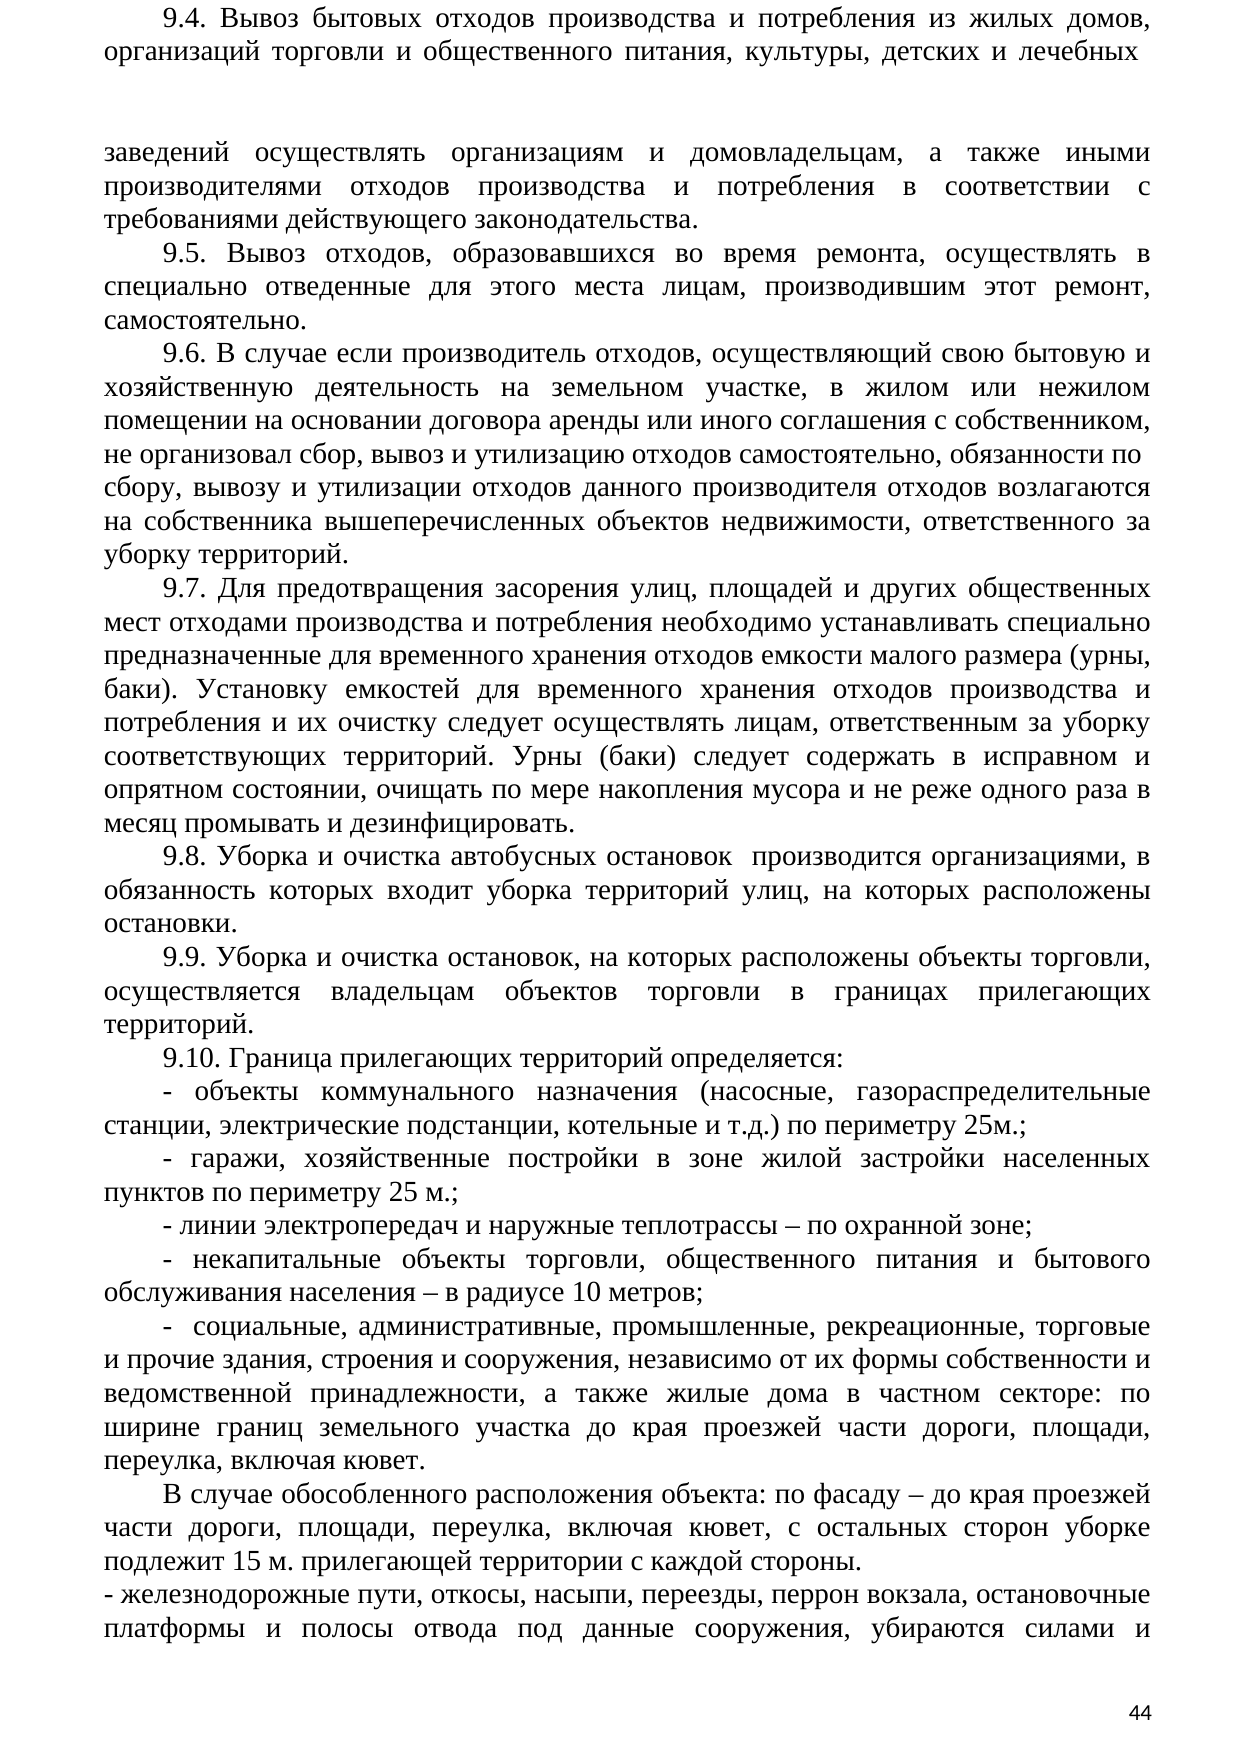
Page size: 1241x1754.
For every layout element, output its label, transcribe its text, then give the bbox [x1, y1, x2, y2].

text сбору, вывозу и утилизации отходов данного производителя отходов возлагаются на собственника вышеперечисленных объектов недвижимости, ответственного за уборку территорий. [103, 469, 1152, 570]
text 9.4. Вывоз бытовых отходов производства и потребления из жилых домов, организаций торговли и общественного питания, культуры, детских и лечебных заведений осуществлять организациям и домовладельцам, а также иными производителями отходов производства и потребления в соответствии с требованиями действующего законодательства. [103, 0, 1152, 235]
text 9.7. Для предотвращения засорения улиц, площадей и других общественных мест отходами производства и потребления необходимо устанавливать специально предназначенные для временного хранения отходов емкости малого размера (урны, баки). Установку емкостей для временного хранения отходов производства и потребления и их очистку следует осуществлять лицам, ответственным за уборку соответствующих территорий. Урны (баки) следует содержать в исправном и опрятном состоянии, очищать по мере накопления мусора и не реже одного раза в месяц промывать и дезинфицировать. [103, 570, 1152, 838]
text - некапитальные объекты торговли, общественного питания и бытового обслуживания населения – в радиусе 10 метров; [103, 1241, 1152, 1308]
text 9.6. В случае если производитель отходов, осуществляющий свою бытовую и хозяйственную деятельность на земельном участке, в жилом или нежилом помещении на основании договора аренды или иного соглашения с собственником, не организовал сбор, вывоз и утилизацию отходов самостоятельно, обязанности по [103, 335, 1152, 469]
text - линии электропередач и наружные теплотрассы – по охранной зоне; [103, 1207, 1152, 1241]
text 9.9. Уборка и очистка остановок, на которых расположены объекты торговли, осуществляется владельцам объектов торговли в границах прилегающих территорий. [103, 939, 1152, 1040]
text 9.8. Уборка и очистка автобусных остановок производится организациями, в обязанность которых входит уборка территорий улиц, на которых расположены остановки. [103, 838, 1152, 939]
text 9.5. Вывоз отходов, образовавшихся во время ремонта, осуществлять в специально отведенные для этого места лицам, производившим этот ремонт, самостоятельно. [103, 235, 1152, 335]
text - социальные, административные, промышленные, рекреационные, торговые и прочие здания, строения и сооружения, независимо от их формы собственности и ведомственной принадлежности, а также жилые дома в частном секторе: по ширине границ земельного участка до края проезжей части дороги, площади, переулка, включая кювет. [103, 1308, 1152, 1476]
text В случае обособленного расположения объекта: по фасаду – до края проезжей части дороги, площади, переулка, включая кювет, с остальных сторон уборке подлежит 15 м. прилегающей территории с каждой стороны. [103, 1476, 1152, 1576]
text 9.10. Граница прилегающих территорий определяется: [163, 1040, 1152, 1073]
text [103, 1576, 1152, 1643]
text - гаражи, хозяйственные постройки в зоне жилой застройки населенных пунктов по периметру 25 м.; [103, 1140, 1152, 1207]
text - объекты коммунального назначения (насосные, газораспределительные станции, электрические подстанции, котельные и т.д.) по периметру 25м.; [103, 1073, 1152, 1140]
